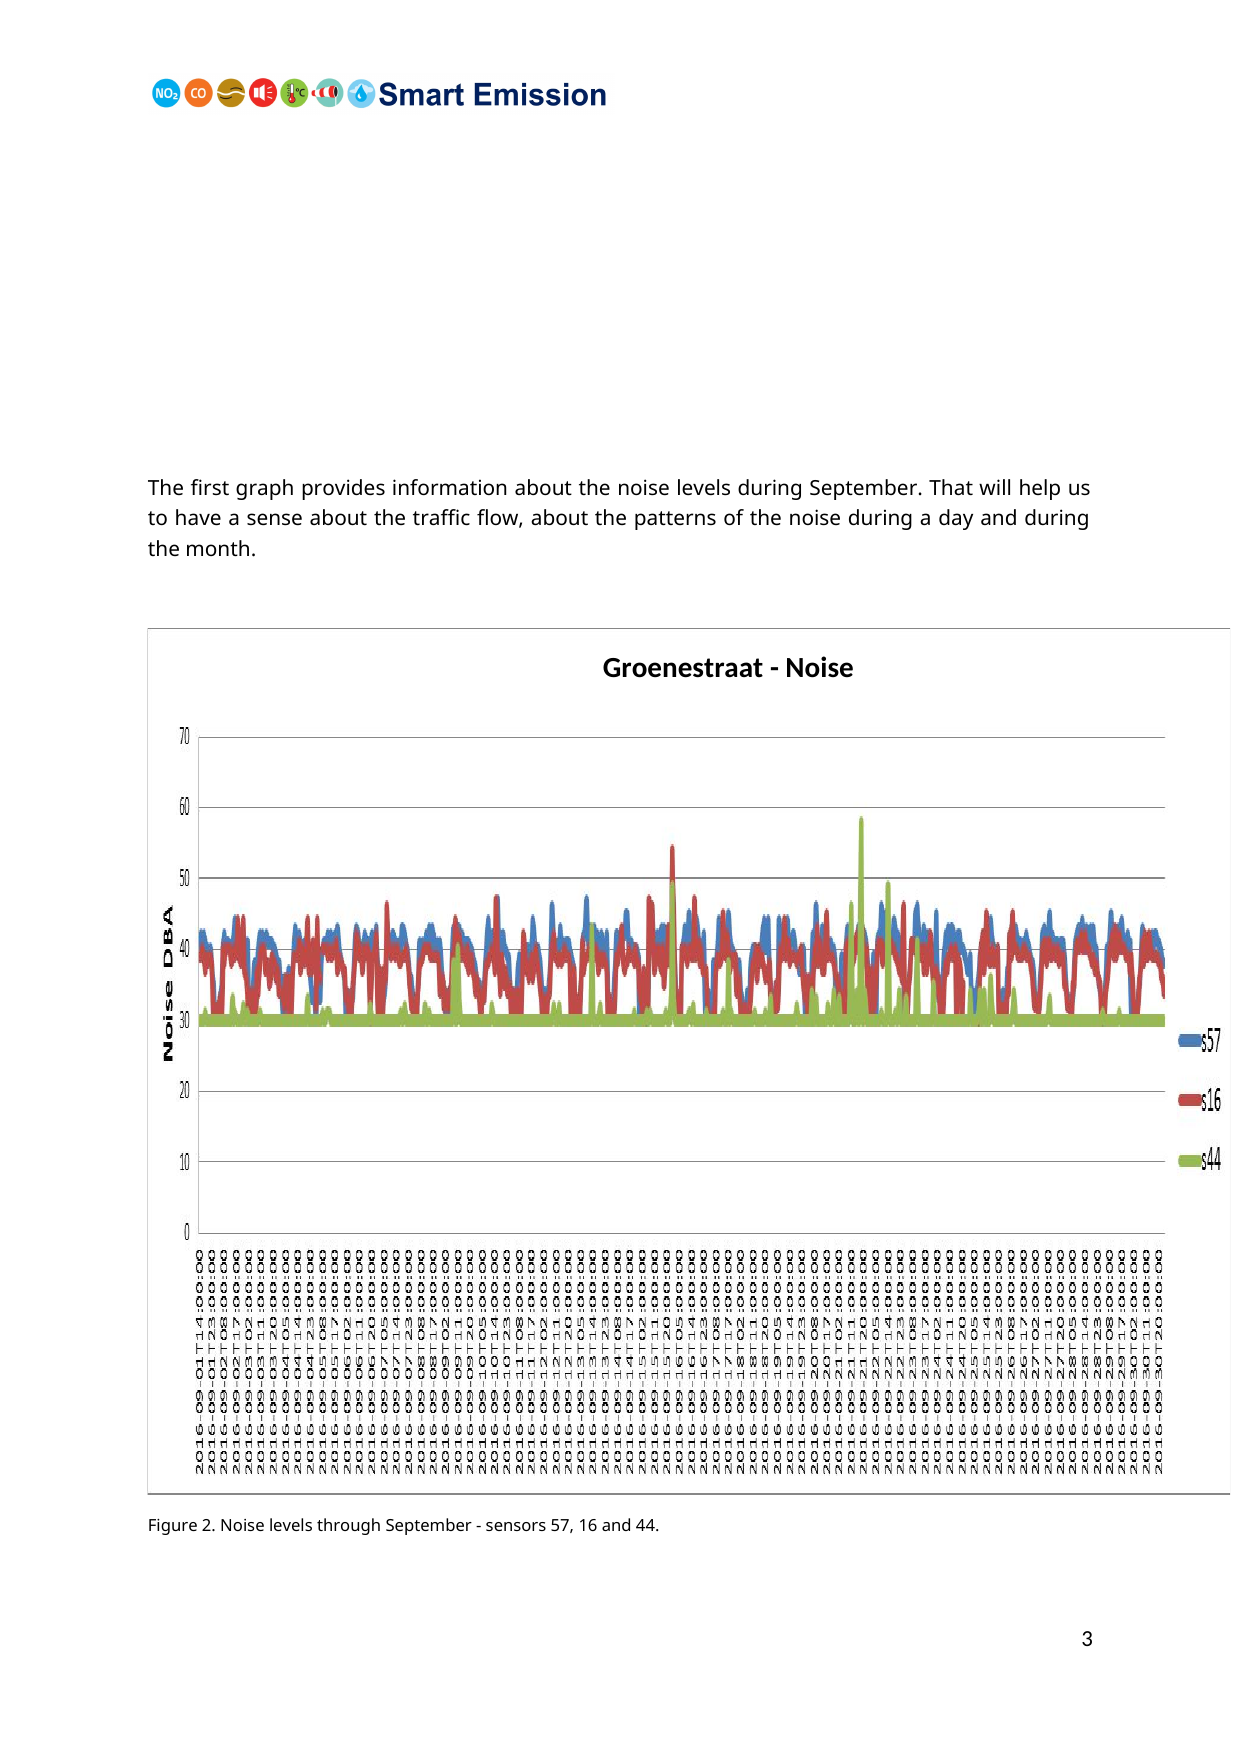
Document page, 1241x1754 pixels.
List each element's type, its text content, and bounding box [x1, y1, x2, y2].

text Figure 2. Noise levels through September - sensors 57, 16 and 44. [148, 1513, 1092, 1536]
picture [147, 73, 615, 115]
picture [147, 628, 1230, 1495]
text The first graph provides information about the noise levels during September. That will help us to have a sense about the traffic flow, about the patterns of the noise during a day and during the month. [148, 473, 1092, 562]
